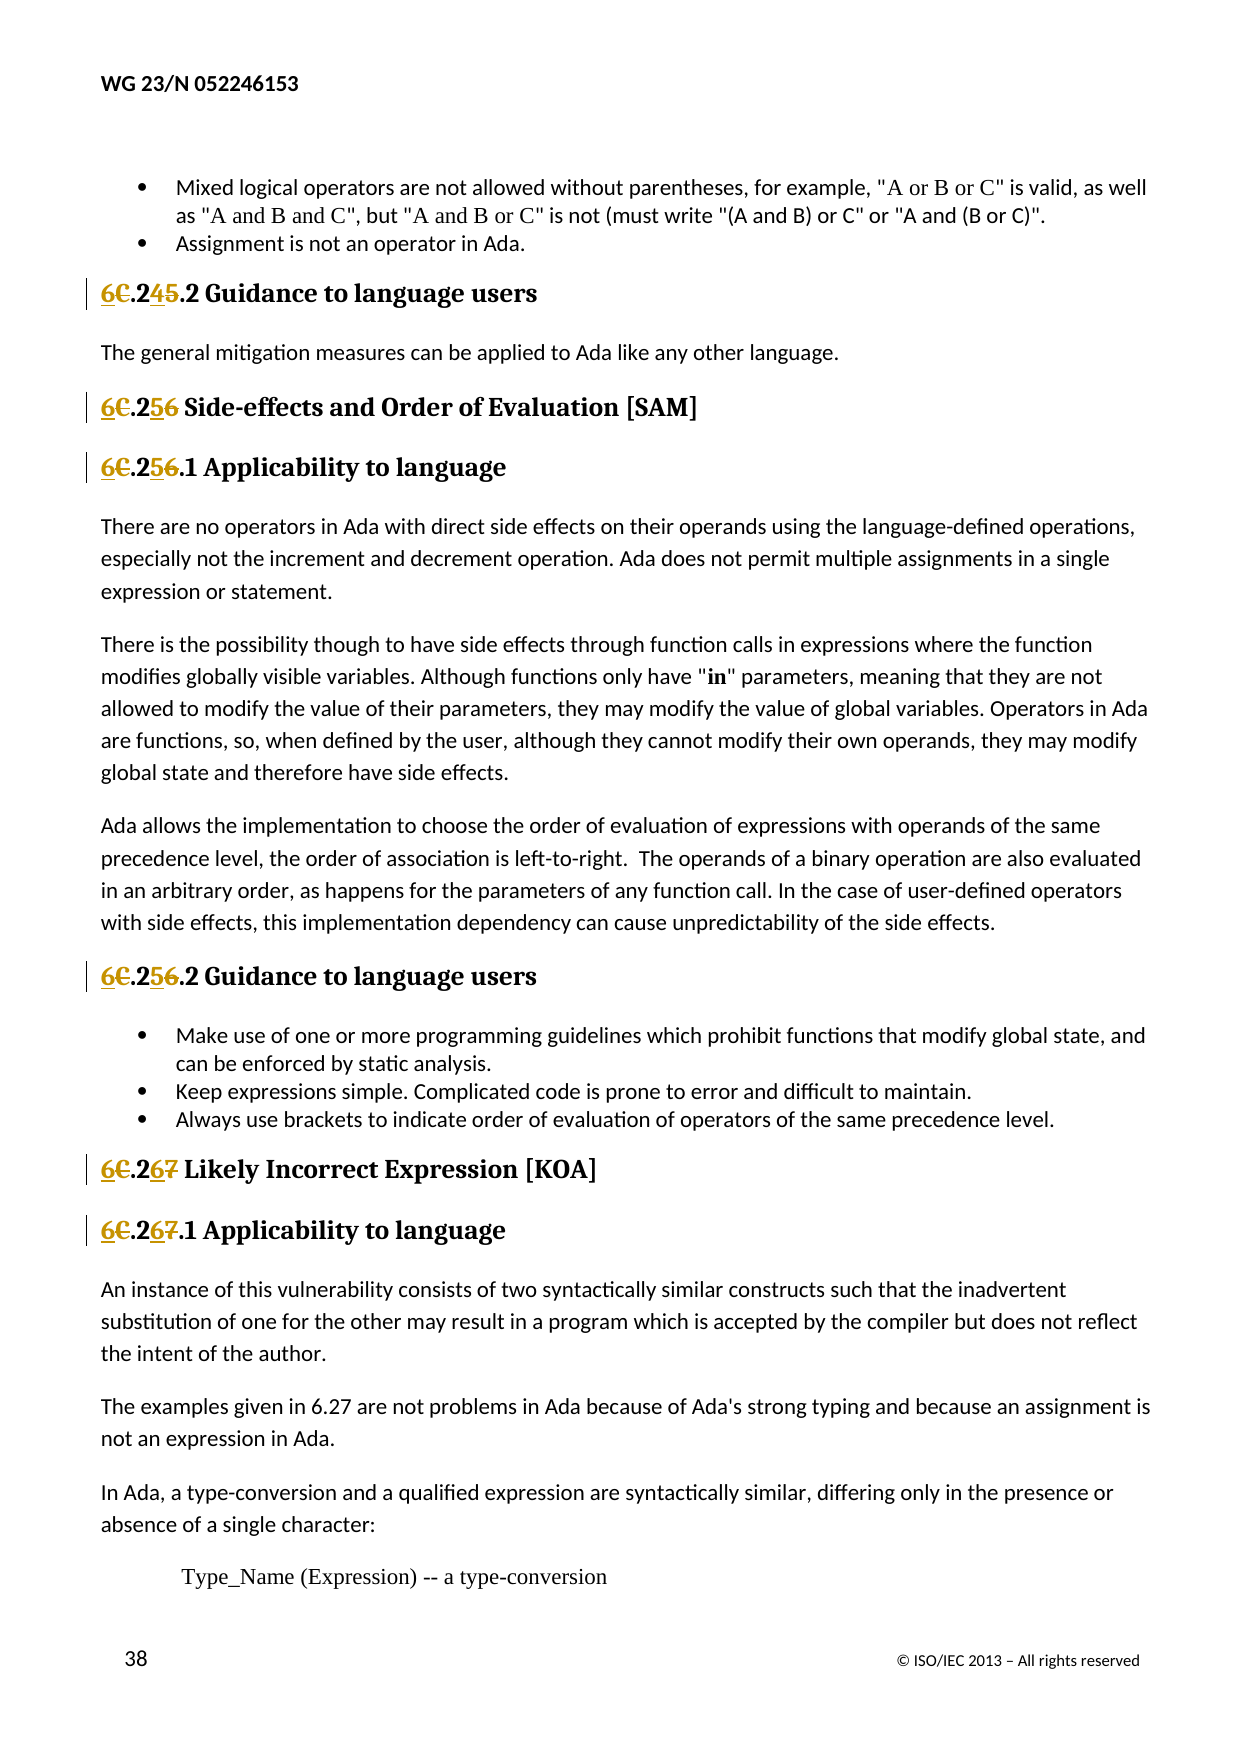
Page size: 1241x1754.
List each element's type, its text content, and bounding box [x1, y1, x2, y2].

list Assignment is not an operator in Ada. [138, 229, 1164, 258]
text In Ada, a type-conversion and a qualified expression are syntactically similar, differing only in the presence or absence of a single character: [101, 1478, 1164, 1538]
list Make use of one or more programming guidelines which prohibit functions that modify global state, and can be enforced by static analysis. [138, 1021, 1164, 1077]
list Mixed logical operators are not allowed without parentheses, for example, "A or B or C" is valid, as well as "A and B and C", but "A and B or C" is not (must write "(A and B) or C" or "A and (B or C)". [138, 173, 1164, 229]
text An instance of this vulnerability consists of two syntactically similar constructs such that the inadvertent substitution of one for the other may result in a program which is accepted by the compiler but does not reflect the intent of the author. [101, 1275, 1164, 1367]
list Always use brackets to indicate order of evaluation of operators of the same precedence level. [138, 1105, 1164, 1133]
subtitle .2.2 Guidance to language users [101, 961, 1164, 992]
subtitle .2 Likely Incorrect Expression [KOA] [101, 1154, 1164, 1185]
text The examples given in 6.27 are not problems in Ada because of Ada's strong typing and because an assignment is not an expression in Ada. [101, 1392, 1164, 1453]
list Keep expressions simple. Complicated code is prone to error and difficult to maintain. [138, 1077, 1164, 1105]
text Ada allows the implementation to choose the order of evaluation of expressions with operands of the same precedence level, the order of association is left-to-right. The operands of a binary operation are also evaluated in an arbitrary order, as happens for the parameters of any function call. In the case of user-defined operators with side effects, this implementation dependency can cause unpredictability of the side effects. [101, 812, 1164, 936]
text The general mitigation measures can be applied to Ada like any other language. [101, 338, 1164, 367]
text Type_Name (Expression) -- a type-conversion [176, 1563, 1164, 1589]
text There is the possibility though to have side effects through function calls in expressions where the function modifies globally visible variables. Although functions only have "in" parameters, meaning that they are not allowed to modify the value of their parameters, they may modify the value of global variables. Operators in Ada are functions, so, when defined by the user, although they cannot modify their own operands, they may modify global state and therefore have side effects. [101, 630, 1164, 787]
subtitle .2.1 Applicability to language [101, 452, 1164, 483]
subtitle .2.1 Applicability to language [101, 1215, 1164, 1246]
subtitle .2 Side-effects and Order of Evaluation [SAM] [101, 392, 1164, 423]
text There are no operators in Ada with direct side effects on their operands using the language-defined operations, especially not the increment and decrement operation. Ada does not permit multiple assignments in a single expression or statement. [101, 512, 1164, 605]
subtitle .2.2 Guidance to language users [101, 278, 1164, 309]
